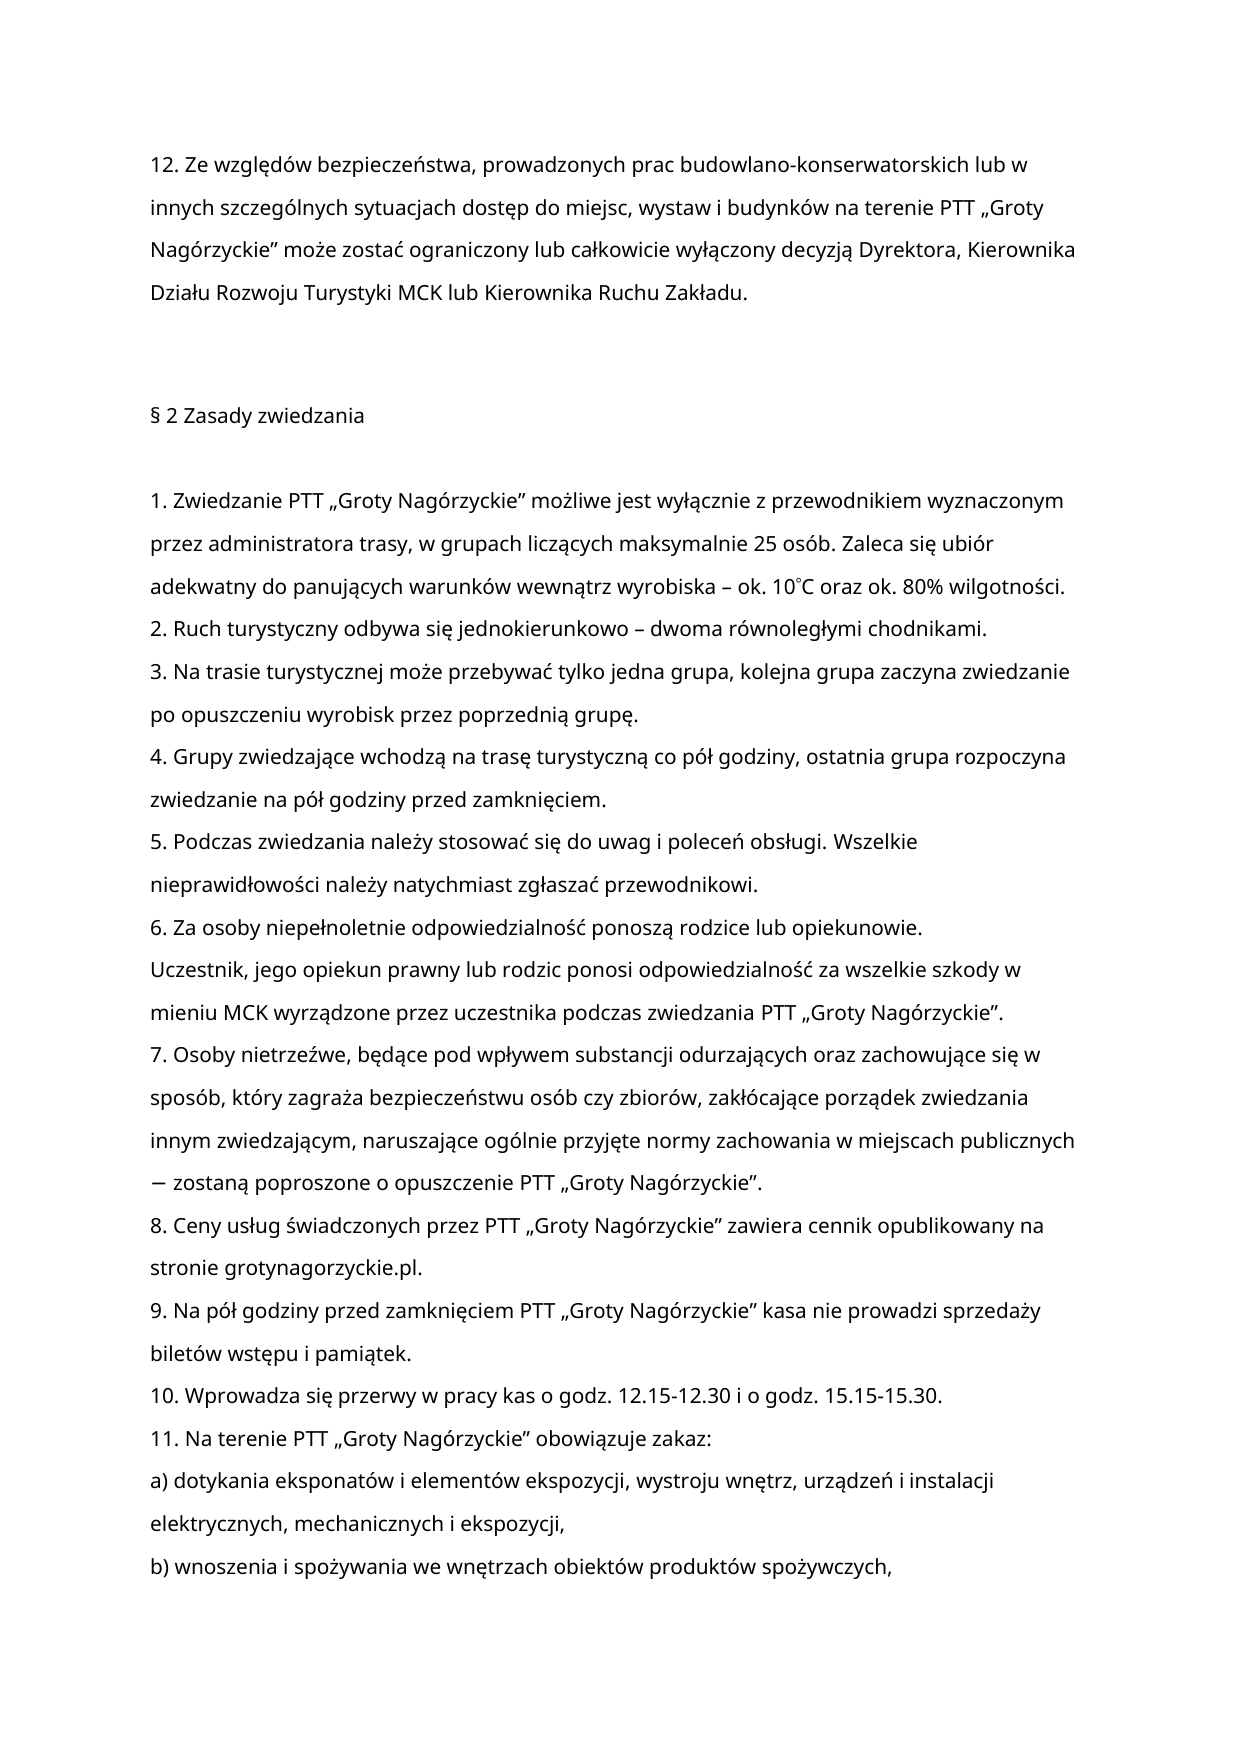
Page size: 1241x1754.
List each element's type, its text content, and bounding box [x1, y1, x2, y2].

text § 2 Zasady zwiedzania 1. Zwiedzanie PTT „Groty Nagórzyckie” możliwe jest wyłącznie z przewodnikiem wyznaczonym przez administratora trasy, w grupach liczących maksymalnie 25 osób. Zaleca się ubiór adekwatny do panujących warunków wewnątrz wyrobiska – ok. 10C oraz ok. 80% wilgotności. 2. Ruch turystyczny odbywa się jednokierunkowo – dwoma równoległymi chodnikami. 3. Na trasie turystycznej może przebywać tylko jedna grupa, kolejna grupa zaczyna zwiedzanie po opuszczeniu wyrobisk przez poprzednią grupę. 4. Grupy zwiedzające wchodzą na trasę turystyczną co pół godziny, ostatnia grupa rozpoczyna zwiedzanie na pół godziny przed zamknięciem. 5. Podczas zwiedzania należy stosować się do uwag i poleceń obsługi. Wszelkie nieprawidłowości należy natychmiast zgłaszać przewodnikowi. 6. Za osoby niepełnoletnie odpowiedzialność ponoszą rodzice lub opiekunowie. [150, 401, 1090, 941]
text Uczestnik, jego opiekun prawny lub rodzic ponosi odpowiedzialność za wszelkie szkody w mieniu MCK wyrządzone przez uczestnika podczas zwiedzania PTT „Groty Nagórzyckie”. 7. Osoby nietrzeźwe, będące pod wpływem substancji odurzających oraz zachowujące się w sposób, który zagraża bezpieczeństwu osób czy zbiorów, zakłócające porządek zwiedzania innym zwiedzającym, naruszające ogólnie przyjęte normy zachowania w miejscach publicznych − zostaną poproszone o opuszczenie PTT „Groty Nagórzyckie”. 8. Ceny usług świadczonych przez PTT „Groty Nagórzyckie” zawiera cennik opublikowany na stronie grotynagorzyckie.pl. 9. Na pół godziny przed zamknięciem PTT „Groty Nagórzyckie” kasa nie prowadzi sprzedaży biletów wstępu i pamiątek. [150, 955, 1090, 1367]
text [150, 150, 1090, 388]
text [150, 1381, 1090, 1580]
